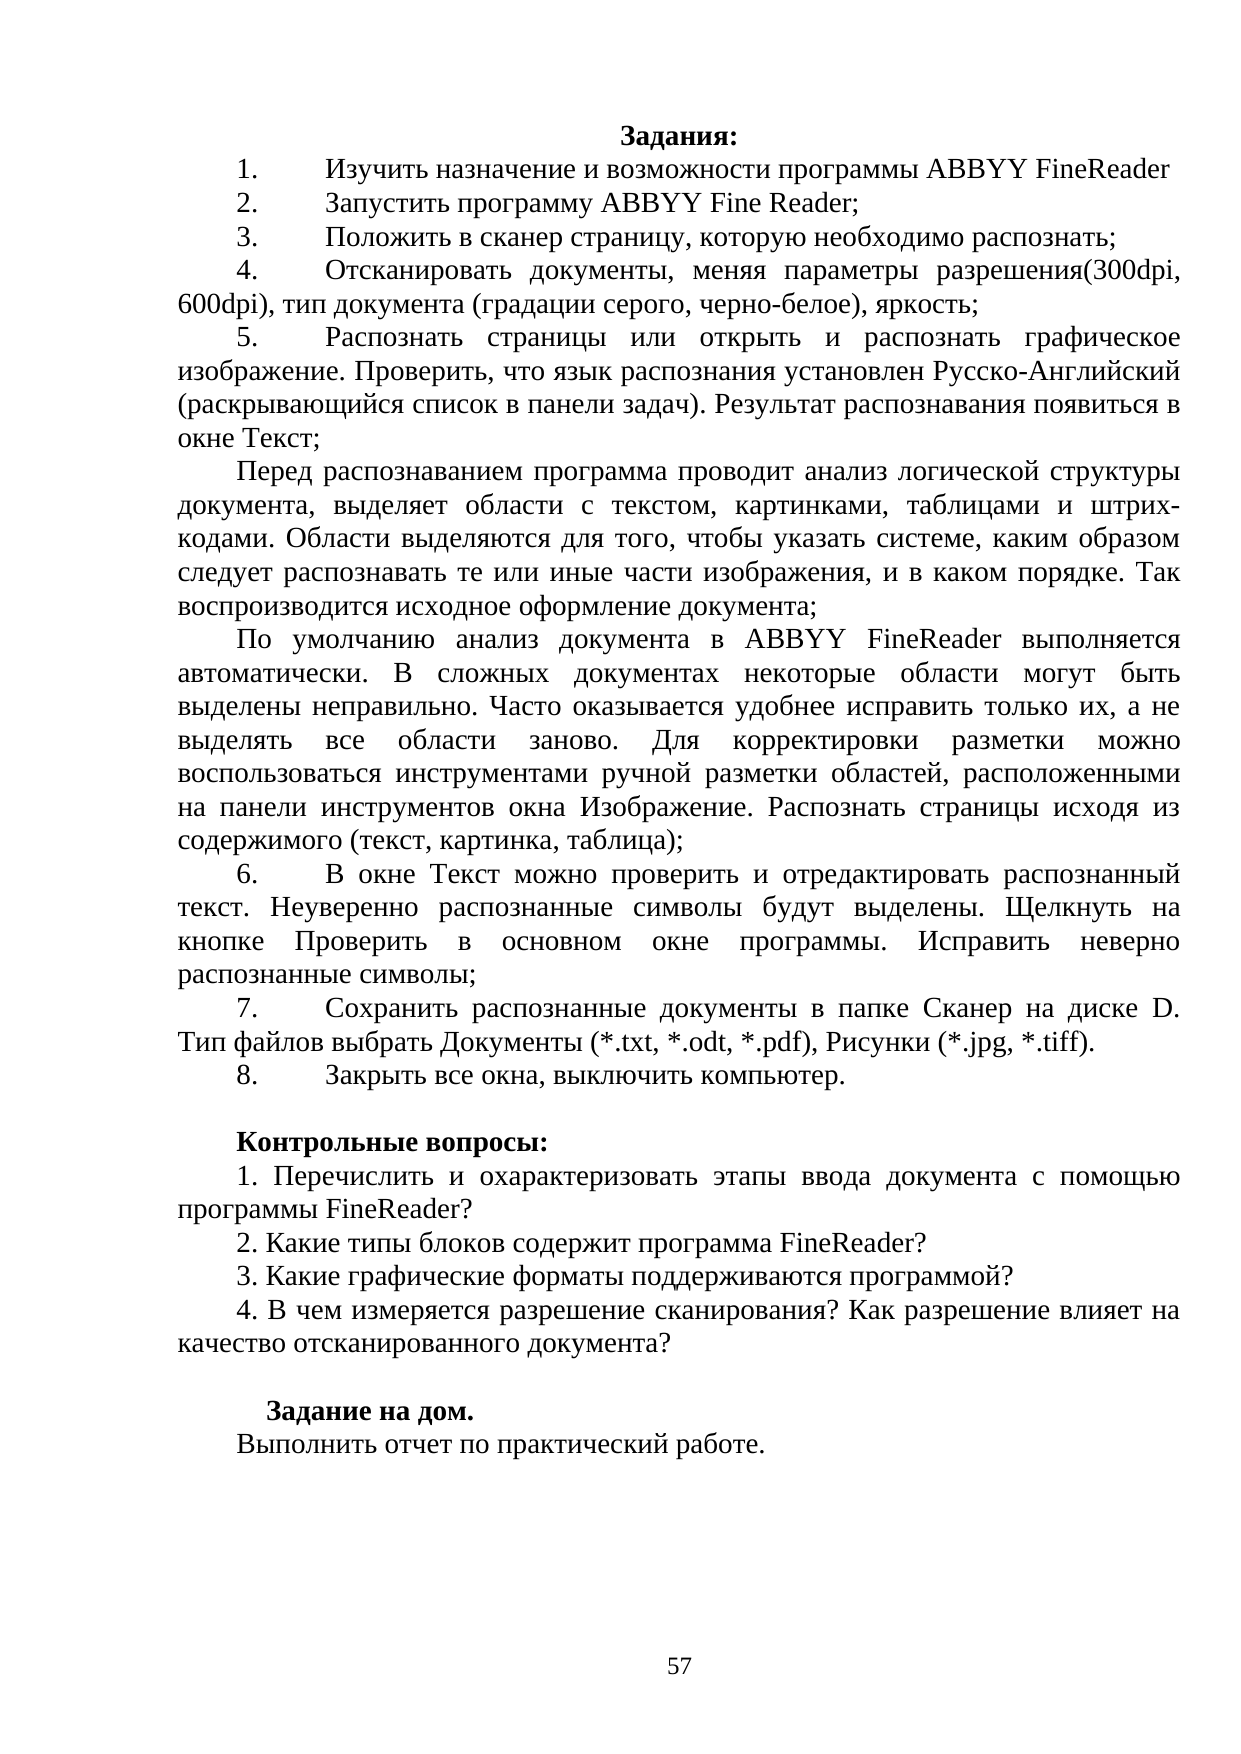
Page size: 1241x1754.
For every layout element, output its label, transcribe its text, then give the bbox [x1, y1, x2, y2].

list Положить в сканер страницу, которую необходимо распознать; [177, 219, 1181, 252]
text 2. Какие типы блоков содержит программа FineReader? [177, 1225, 1181, 1258]
list Запустить программу ABBYY Fine Reader; [177, 185, 1181, 219]
text 4. В чем измеряется разрешение сканирования? Как разрешение влияет на качество отсканированного документа? [177, 1292, 1181, 1359]
text Контрольные вопросы: [177, 1124, 1181, 1158]
list Закрыть все окна, выключить компьютер. [177, 1057, 1181, 1091]
text Перед распознаванием программа проводит анализ логической структуры документа, выделяет области с текстом, картинками, таблицами и штрих-кодами. Области выделяются для того, чтобы указать системе, каким образом следует распознавать те или иные части изображения, и в каком порядке. Так воспроизводится исходное оформление документа; [177, 453, 1181, 621]
list Отсканировать документы, меняя параметры разрешения(300dpi, 600dpi), тип документа (градации серого, черно-белое), яркость; [177, 252, 1181, 319]
text Задания: [177, 118, 1181, 152]
list Сохранить распознанные документы в папке Сканер на диске D. Тип файлов выбрать Документы (*.txt, *.odt, *.pdf), Рисунки (*.jpg, *.tiff). [177, 990, 1181, 1057]
text По умолчанию анализ документа в ABBYY FineReader выполняется автоматически. В сложных документах некоторые области могут быть выделены неправильно. Часто оказывается удобнее исправить только их, а не выделять все области заново. Для корректировки разметки можно воспользоваться инструментами ручной разметки областей, расположенными на панели инструментов окна Изображение. Распознать страницы исходя из содержимого (текст, картинка, таблица); [177, 621, 1181, 856]
text 1. Перечислить и охарактеризовать этапы ввода документа с помощью программы FineReader? [177, 1158, 1181, 1225]
text Выполнить отчет по практический работе. [177, 1426, 1181, 1460]
list В окне Текст можно проверить и отредактировать распознанный текст. Неуверенно распознанные символы будут выделены. Щелкнуть на кнопке Проверить в основном окне программы. Исправить неверно распознанные символы; [177, 856, 1181, 990]
list Изучить назначение и возможности программы ABBYY FineReader [177, 152, 1181, 185]
text Задание на дом. [177, 1393, 1181, 1426]
list Распознать страницы или открыть и распознать графическое изображение. Проверить, что язык распознания установлен Русско-Английский (раскрывающийся список в панели задач). Результат распознавания появиться в окне Текст; [177, 319, 1181, 453]
text 3. Какие графические форматы поддерживаются программой? [177, 1258, 1181, 1292]
